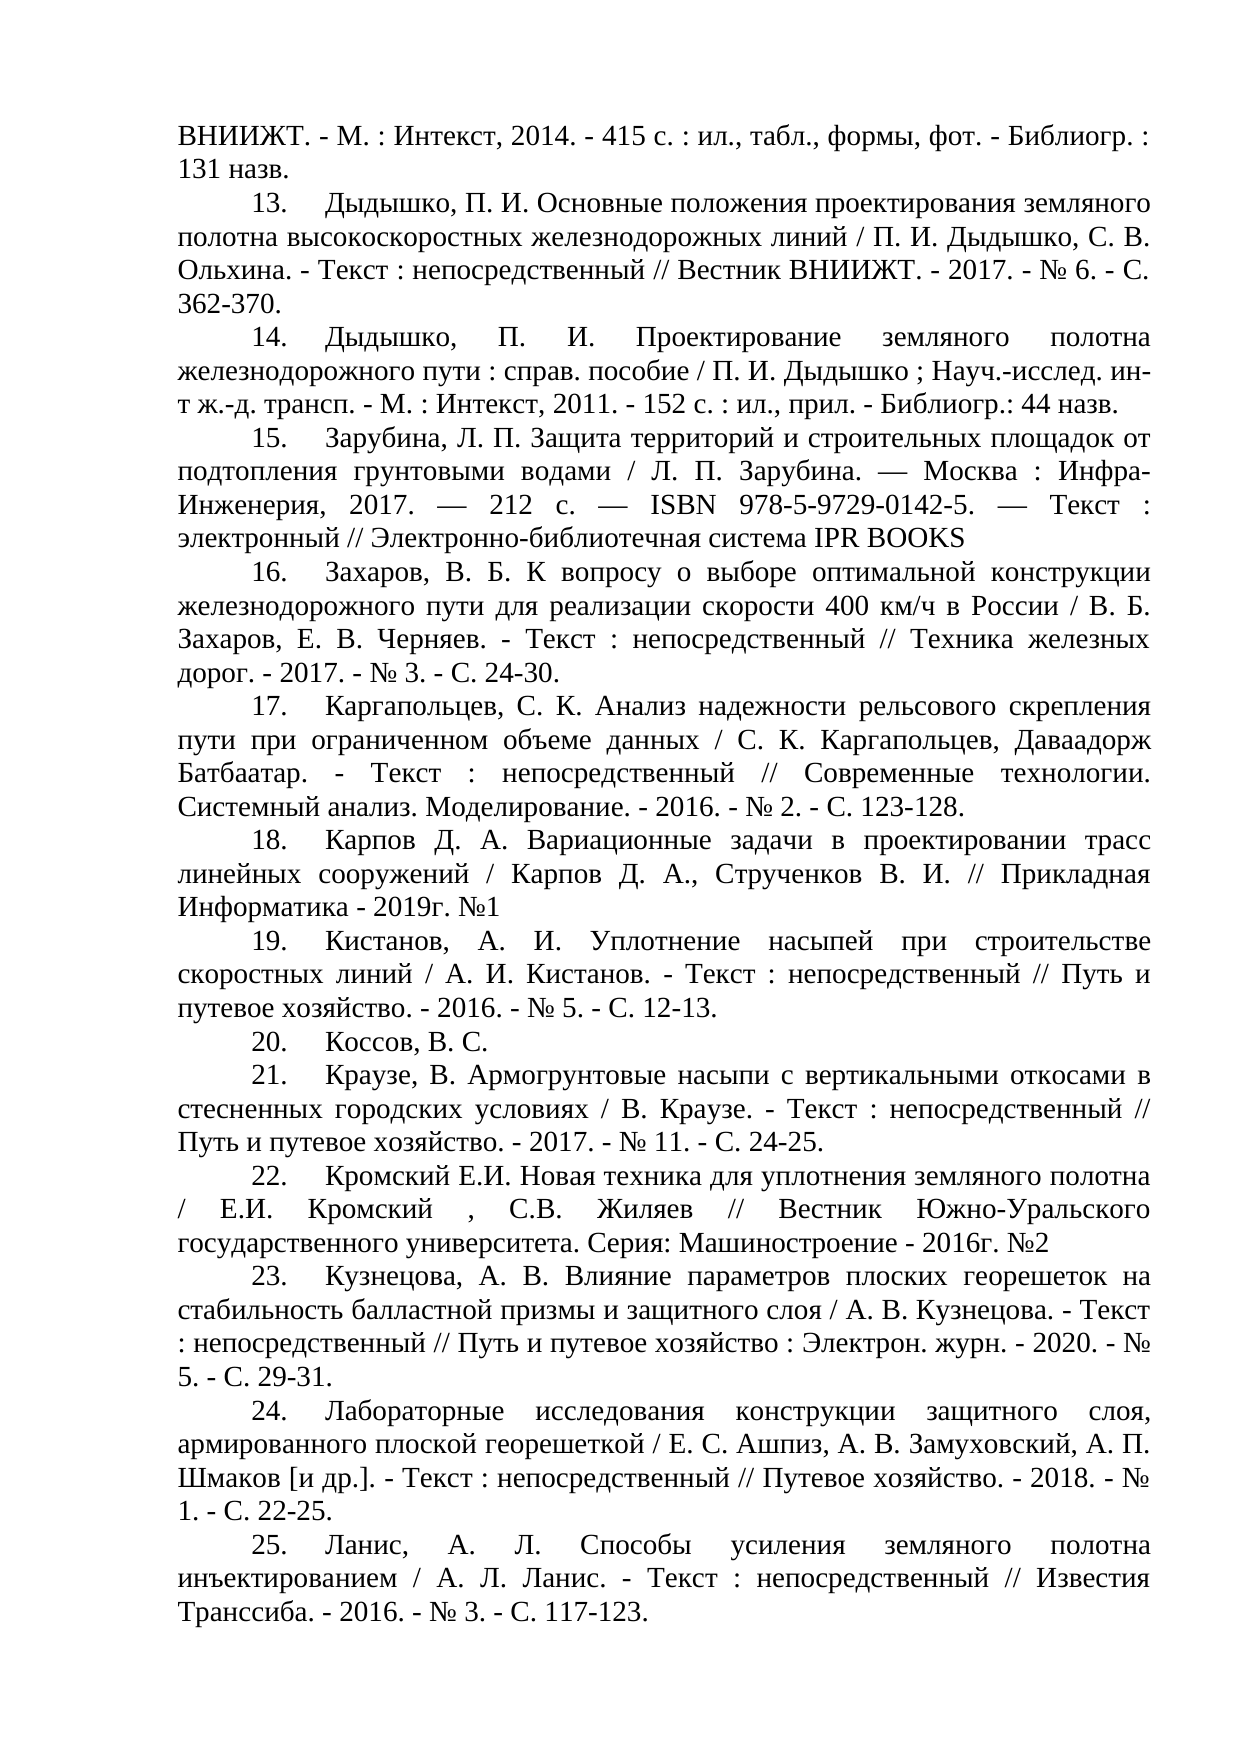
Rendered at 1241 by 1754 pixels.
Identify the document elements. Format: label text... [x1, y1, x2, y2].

list Коссов, В. С. [177, 1024, 1152, 1057]
list Лабораторные исследования конструкции защитного слоя, армированного плоской георешеткой / Е. С. Ашпиз, А. В. Замуховский, А. П. Шмаков [и др.]. - Текст : непосредственный // Путевое хозяйство. - 2018. - № 1. - С. 22-25. [177, 1393, 1152, 1527]
list Карпов Д. А. Вариационные задачи в проектировании трасс линейных сооружений / Карпов Д. А., Струченков В. И. // Прикладная Информатика - 2019г. №1 [177, 822, 1152, 923]
list Кистанов, А. И. Уплотнение насыпей при строительстве скоростных линий / А. И. Кистанов. - Текст : непосредственный // Путь и путевое хозяйство. - 2016. - № 5. - С. 12-13. [177, 923, 1152, 1024]
list Каргапольцев, С. К. Анализ надежности рельсового скрепления пути при ограниченном объеме данных / С. К. Каргапольцев, Даваадорж Батбаатар. - Текст : непосредственный // Современные технологии. Системный анализ. Моделирование. - 2016. - № 2. - С. 123-128. [177, 688, 1152, 822]
list Краузе, В. Армогрунтовые насыпи с вертикальными откосами в стесненных городских условиях / В. Краузе. - Текст : непосредственный // Путь и путевое хозяйство. - 2017. - № 11. - С. 24-25. [177, 1057, 1152, 1158]
list Дыдышко, П. И. Основные положения проектирования земляного полотна высокоскоростных железнодорожных линий / П. И. Дыдышко, С. В. Ольхина. - Текст : непосредственный // Вестник ВНИИЖТ. - 2017. - № 6. - С. 362-370. [177, 185, 1152, 319]
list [177, 118, 1152, 185]
list Кузнецова, А. В. Влияние параметров плоских георешеток на стабильность балластной призмы и защитного слоя / А. В. Кузнецова. - Текст : непосредственный // Путь и путевое хозяйство : Электрон. журн. - 2020. - № 5. - С. 29-31. [177, 1258, 1152, 1393]
list Дыдышко, П. И. Проектирование земляного полотна железнодорожного пути : справ. пособие / П. И. Дыдышко ; Науч.-исслед. ин-т ж.-д. трансп. - М. : Интекст, 2011. - 152 с. : ил., прил. - Библиогр.: 44 назв. [177, 319, 1152, 420]
list Кромский Е.И. Новая техника для уплотнения земляного полотна / Е.И. Кромский , С.В. Жиляев // Вестник Южно-Уральского государственного университета. Серия: Машиностроение - 2016г. №2 [177, 1158, 1152, 1258]
list Зарубина, Л. П. Защита территорий и строительных площадок от подтопления грунтовыми водами / Л. П. Зарубина. — Москва : Инфра-Инженерия, 2017. — 212 c. — ISBN 978-5-9729-0142-5. — Текст : электронный // Электронно-библиотечная система IPR BOOKS [177, 420, 1152, 554]
list Захаров, В. Б. К вопросу о выборе оптимальной конструкции железнодорожного пути для реализации скорости 400 км/ч в России / В. Б. Захаров, Е. В. Черняев. - Текст : непосредственный // Техника железных дорог. - 2017. - № 3. - С. 24-30. [177, 554, 1152, 688]
list Ланис, А. Л. Способы усиления земляного полотна инъектированием / А. Л. Ланис. - Текст : непосредственный // Известия Транссиба. - 2016. - № 3. - С. 117-123. [177, 1527, 1152, 1627]
